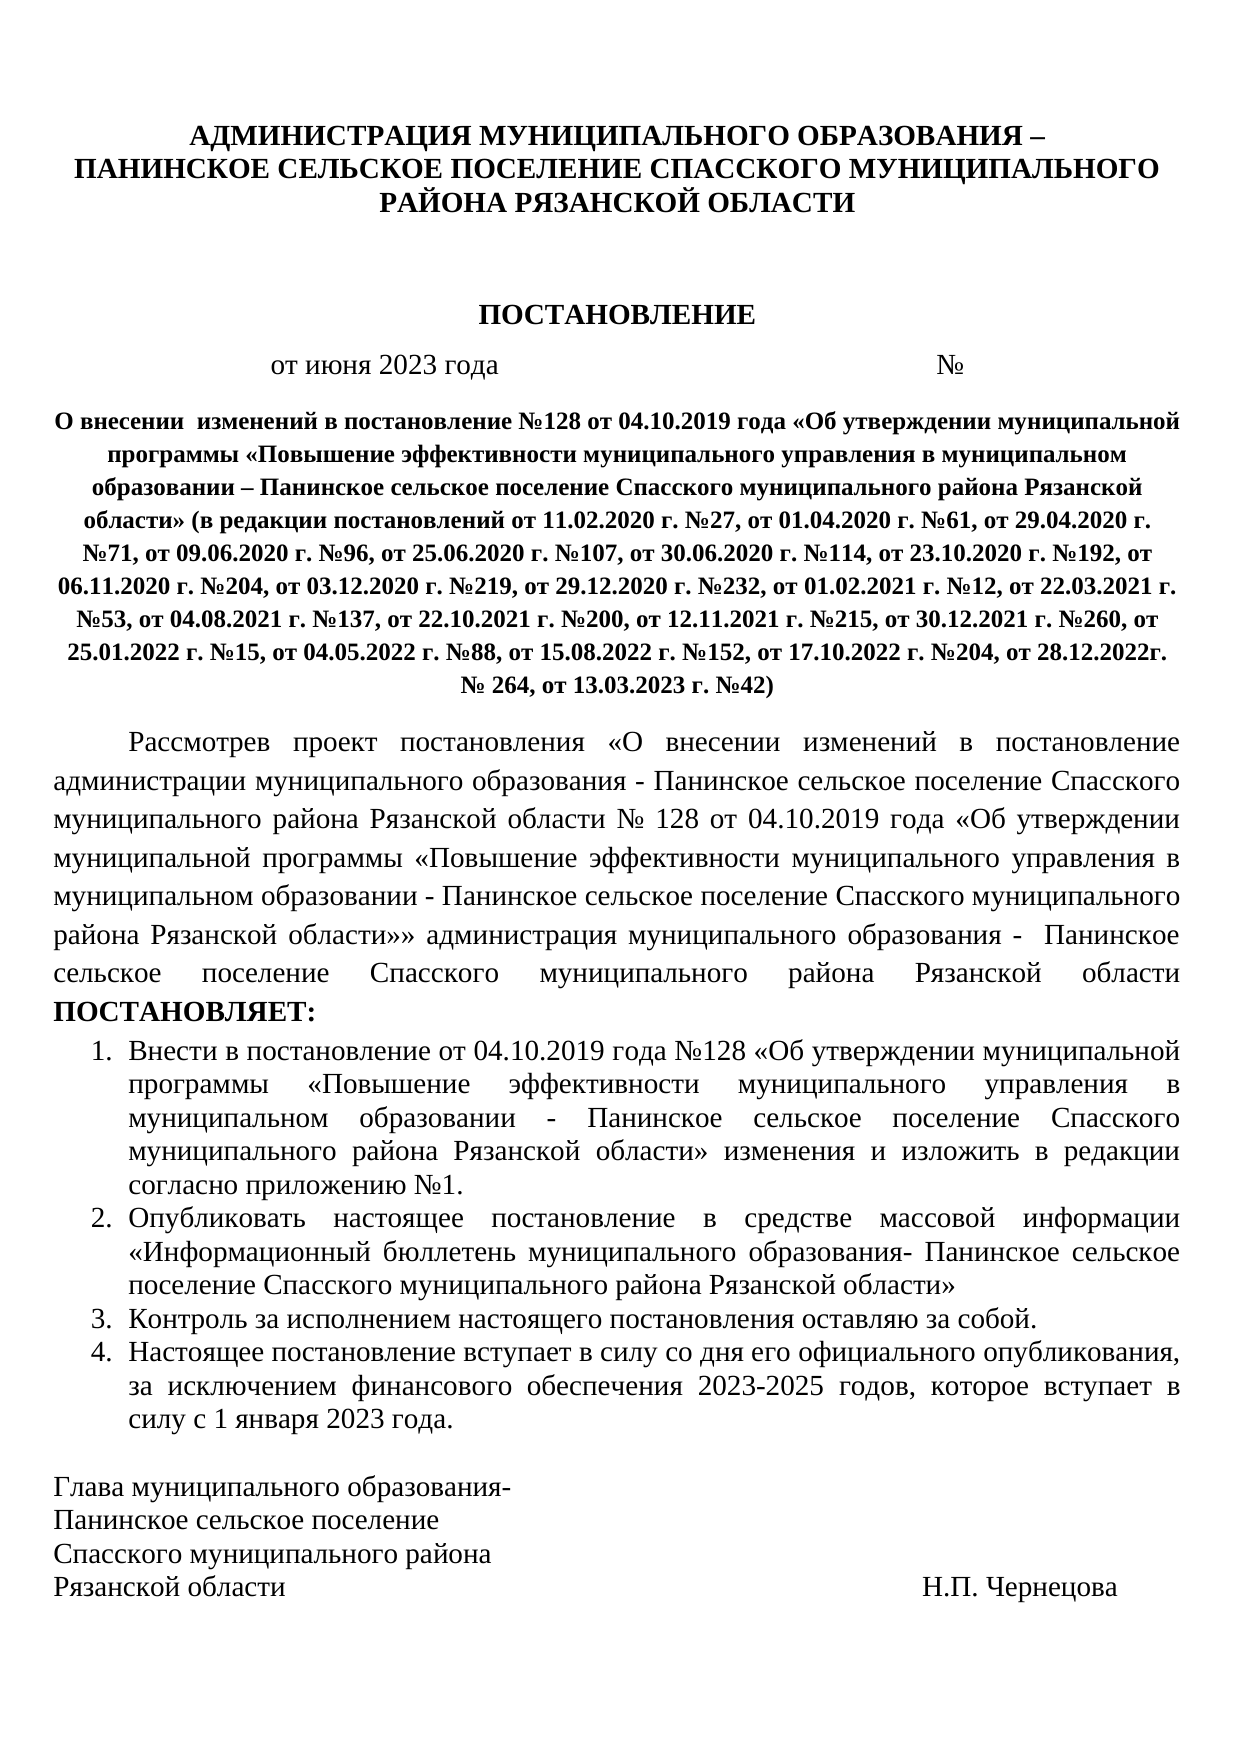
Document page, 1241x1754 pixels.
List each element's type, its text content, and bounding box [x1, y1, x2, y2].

list Настоящее постановление вступает в силу со дня его официального опубликования, за исключением финансового обеспечения 2023-2025 годов, которое вступает в силу с 1 января 2023 года. [91, 1334, 1181, 1435]
list Опубликовать настоящее постановление в средстве массовой информации «Информационный бюллетень муниципального образования- Панинское сельское поселение Спасского муниципального района Рязанской области» [91, 1200, 1181, 1301]
text Панинское сельское поселение [53, 1502, 1181, 1536]
text Спасского муниципального района [53, 1536, 1181, 1569]
text Глава муниципального образования- [53, 1469, 1181, 1502]
list Контроль за исполнением настоящего постановления оставляю за собой. [91, 1301, 1181, 1334]
text О внесении изменений в постановление №128 от 04.10.2019 года «Об утверждении муниципальной программы «Повышение эффективности муниципального управления в муниципальном образовании – Панинское сельское поселение Спасского муниципального района Рязанской области» (в редакции постановлений от 11.02.2020 г. №27, от 01.04.2020 г. №61, от 29.04.2020 г. №71, от 09.06.2020 г. №96, от 25.06.2020 г. №107, от 30.06.2020 г. №114, от 23.10.2020 г. №192, от 06.11.2020 г. №204, от 03.12.2020 г. №219, от 29.12.2020 г. №232, от 01.02.2021 г. №12, от 22.03.2021 г. №53, от 04.08.2021 г. №137, от 22.10.2021 г. №200, от 12.11.2021 г. №215, от 30.12.2021 г. №260, от 25.01.2022 г. №15, от 04.05.2022 г. №88, от 15.08.2022 г. №152, от 17.10.2022 г. №204, от 28.12.2022г. № 264, от 13.03.2023 г. №42) [53, 406, 1181, 699]
subtitle ПОСТАНОВЛЕНИЕ [53, 297, 1181, 331]
text АДМИНИСТРАЦИЯ МУНИЦИПАЛЬНОГО ОБРАЗОВАНИЯ – [53, 118, 1181, 152]
text Рязанской области Н.П. Чернецова [53, 1569, 1181, 1603]
text Рассмотрев проект постановления «О внесении изменений в постановление администрации муниципального образования - Панинское сельское поселение Спасского муниципального района Рязанской области № 128 от 04.10.2019 года «Об утверждении муниципальной программы «Повышение эффективности муниципального управления в муниципальном образовании - Панинское сельское поселение Спасского муниципального района Рязанской области»» администрация муниципального образования - Панинское сельское поселение Спасского муниципального района Рязанской области ПОСТАНОВЛЯЕТ: [53, 724, 1181, 1028]
text от июня 2023 года № [53, 347, 1181, 380]
list Внести в постановление от 04.10.2019 года №128 «Об утверждении муниципальной программы «Повышение эффективности муниципального управления в муниципальном образовании - Панинское сельское поселение Спасского муниципального района Рязанской области» изменения и изложить в редакции согласно приложению №1. [91, 1033, 1181, 1200]
text ПАНИНСКОЕ СЕЛЬСКОЕ ПОСЕЛЕНИЕ СПАССКОГО МУНИЦИПАЛЬНОГО РАЙОНА РЯЗАНСКОЙ ОБЛАСТИ [53, 152, 1181, 219]
